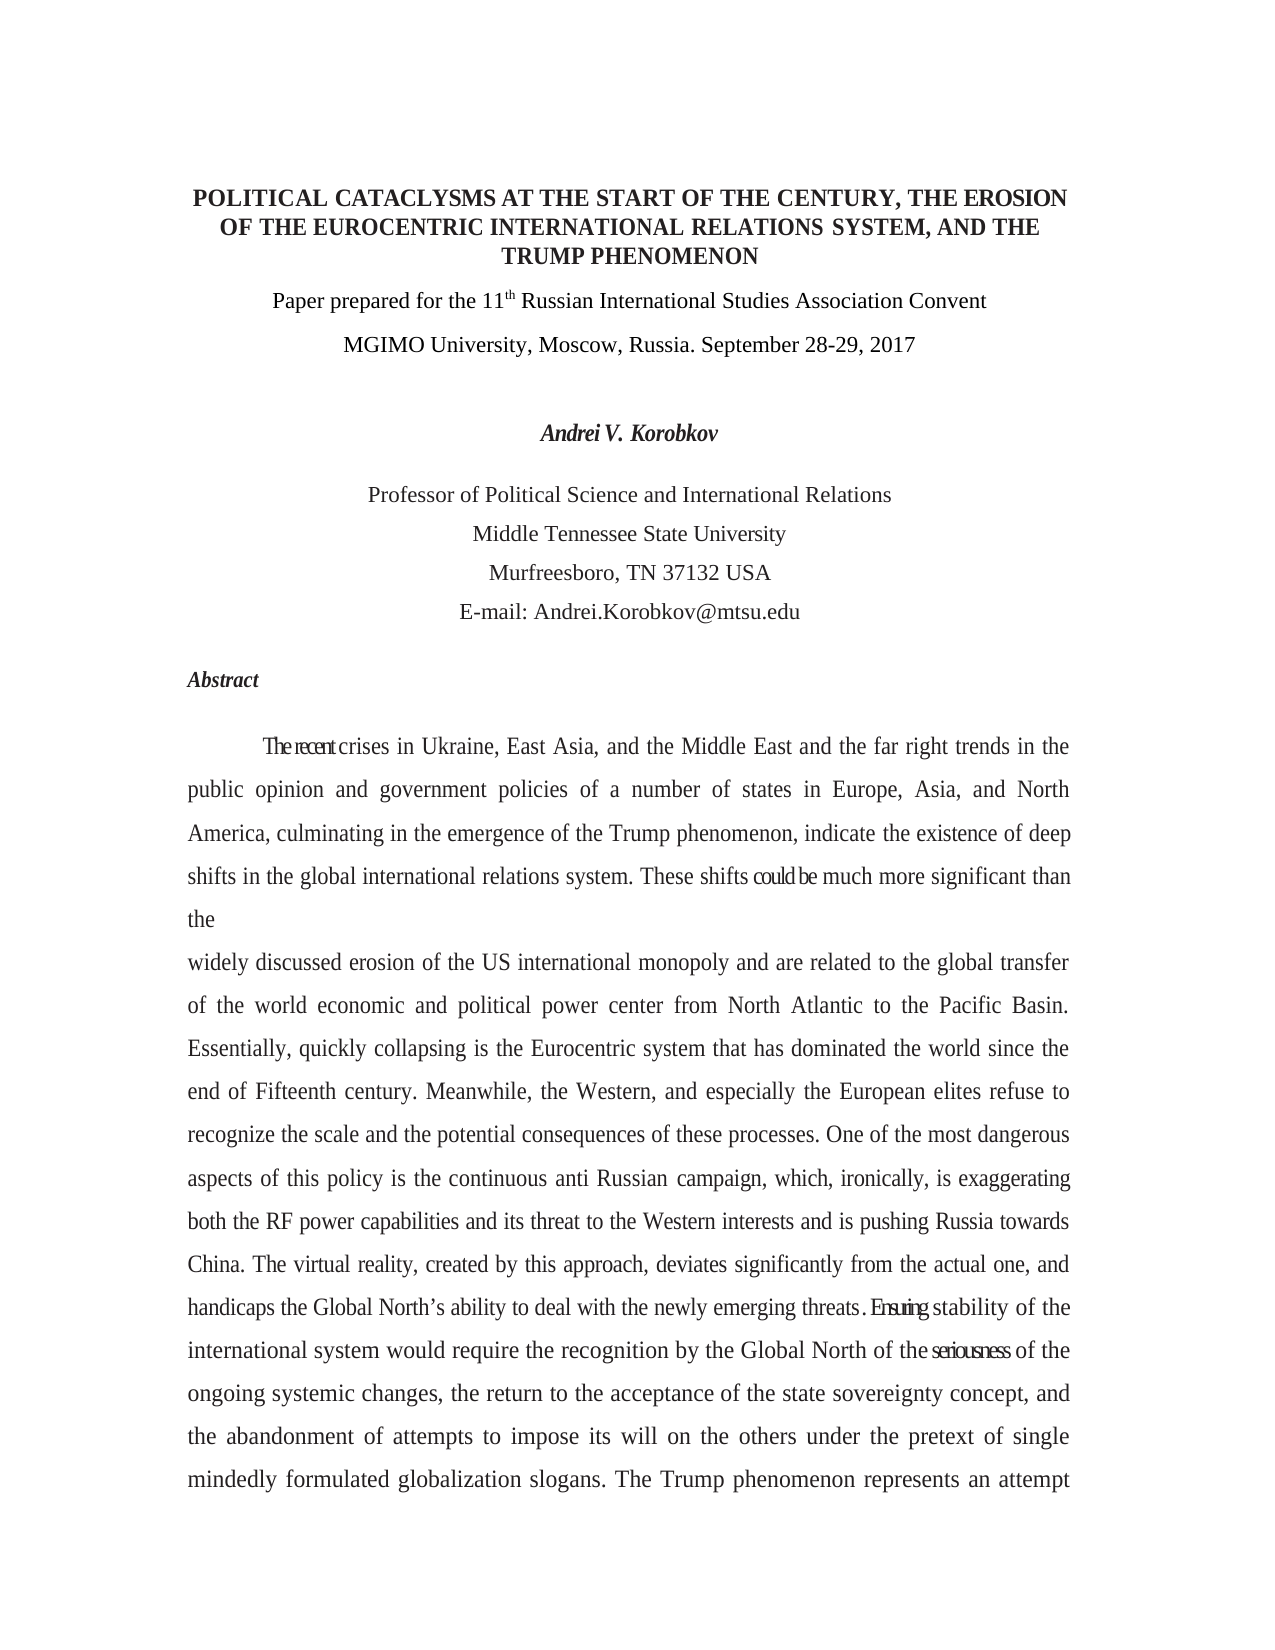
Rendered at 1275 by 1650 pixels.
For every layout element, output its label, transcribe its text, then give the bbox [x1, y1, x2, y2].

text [187, 947, 1071, 1493]
text Abstract [187, 667, 1071, 692]
text The recent crises in Ukraine, East Asia, and the Middle East and the far right trends in the public opinion and government policies of a number of states in Europe, Asia, and North America, culminating in the emergence of the Trump phenomenon, indicate the existence of deep shifts in the global international relations system. These shifts could be much more significant than the [187, 731, 1071, 933]
text Paper prepared for the 11th Russian International Studies Association Convent [187, 287, 1071, 313]
text MGIMO University, Moscow, Russia. September 28-29, 2017 [187, 331, 1071, 357]
text Murfreesboro, TN 37132 USA [187, 559, 1072, 586]
text Professor of Political Science and International Relations [187, 482, 1072, 508]
text Andrei V. Korobkov [187, 418, 1071, 447]
text Middle Tennessee State University [187, 520, 1072, 547]
text POLITICAL CATACLYSMS AT THE START OF THE CENTURY, THE EROSION OF THE EUROCENTRIC INTERNATIONAL RELATIONS SYSTEM, AND THE TRUMP PHENOMENON [187, 183, 1072, 270]
text E-mail: Andrei.Korobkov@mtsu.edu [187, 598, 1072, 624]
